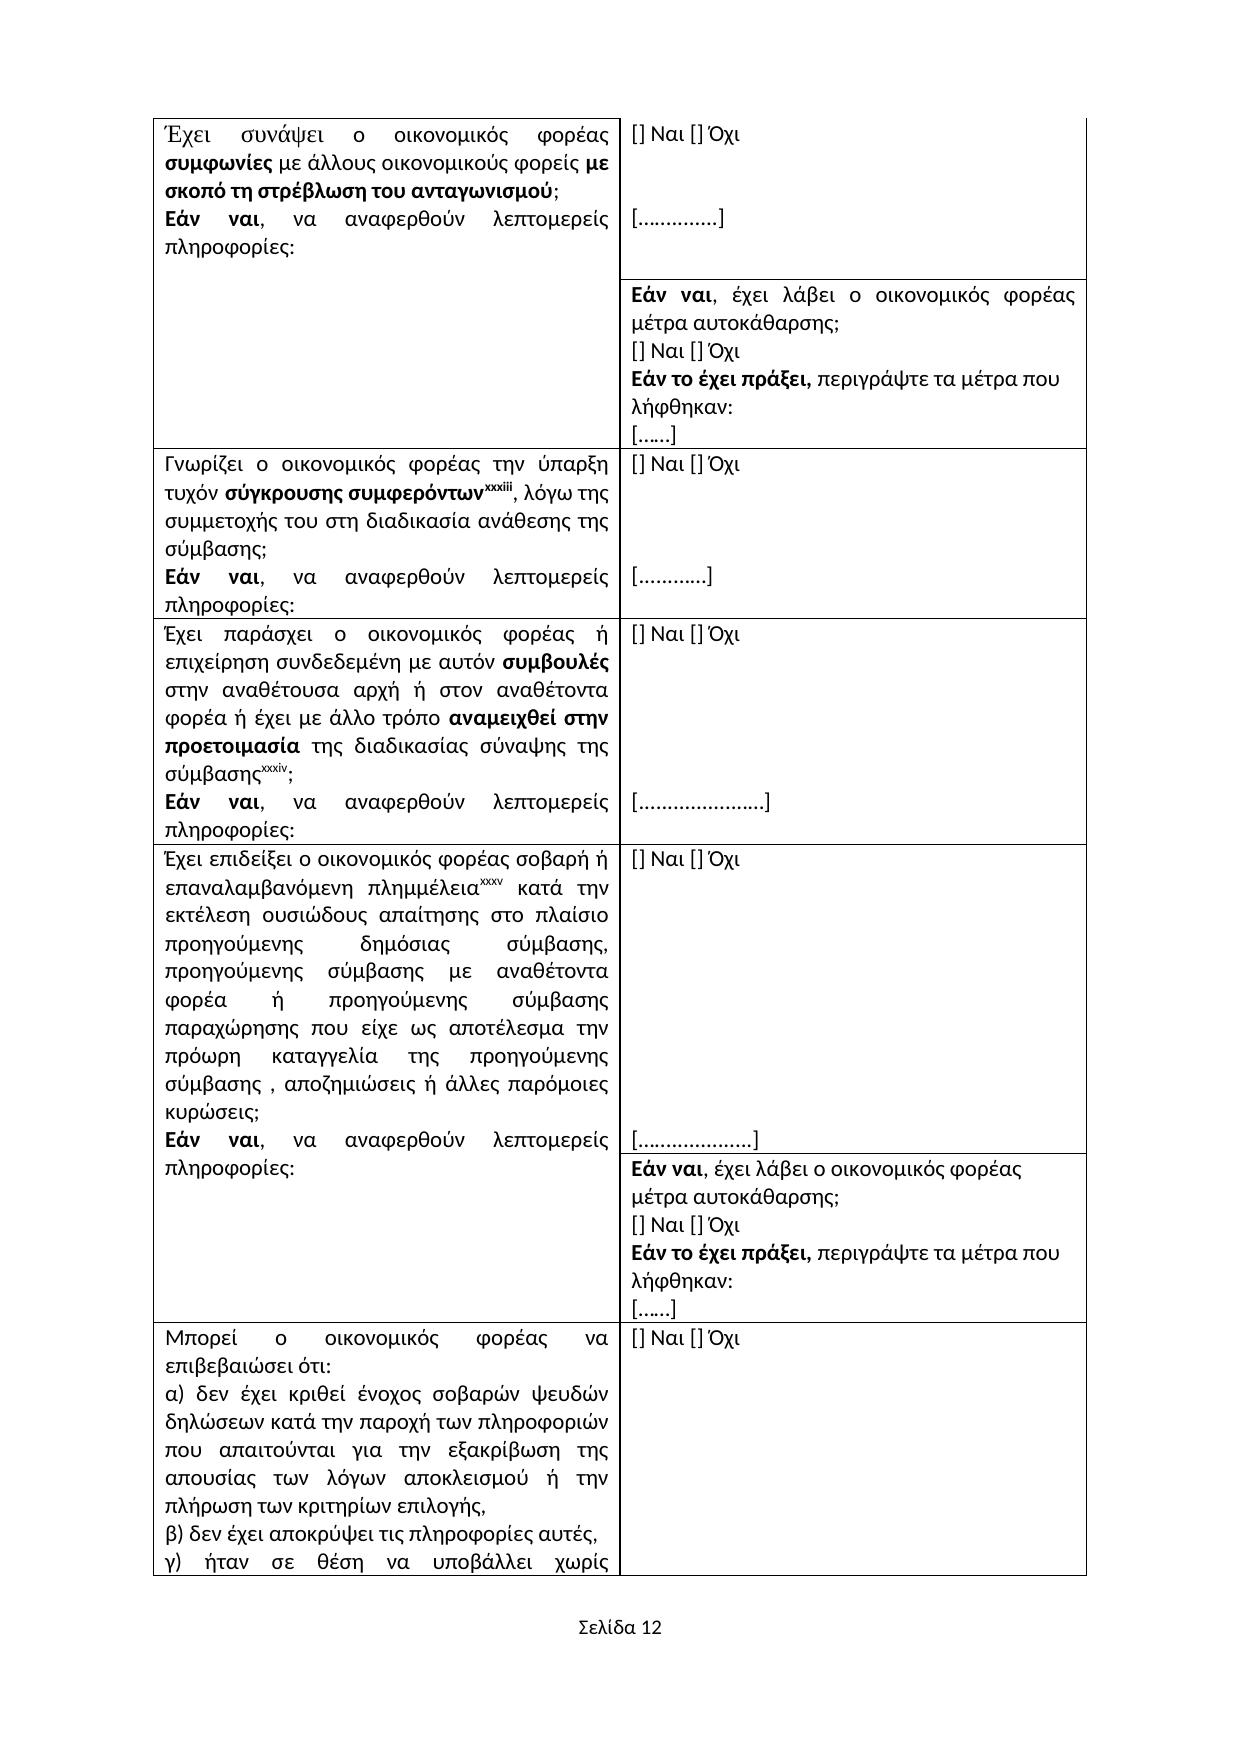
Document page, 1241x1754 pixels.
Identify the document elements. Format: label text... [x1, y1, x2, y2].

table_cell [] Ναι [] Όχι […...........] [621, 118, 1086, 279]
table_cell [] Ναι [] Όχι [….................] [621, 845, 1086, 1153]
table_cell Εάν ναι, έχει λάβει ο οικονομικός φορέας μέτρα αυτοκάθαρσης; [] Ναι [] Όχι Εάν το έχει πράξει, περιγράψτε τα μέτρα που λήφθηκαν: [……] [621, 1154, 1086, 1322]
table_cell Έχει παράσχει ο οικονομικός φορέας ή επιχείρηση συνδεδεμένη με αυτόν συμβουλές στην αναθέτουσα αρχή ή στον αναθέτοντα φορέα ή έχει με άλλο τρόπο αναμειχθεί στην προετοιμασία της διαδικασίας σύναψης της σύμβασης; Εάν ναι, να αναφερθούν λεπτομερείς πληροφορίες: [154, 619, 619, 843]
table_cell Έχει συνάψει ο οικονομικός φορέας συμφωνίες με άλλους οικονομικούς φορείς με σκοπό τη στρέβλωση του ανταγωνισμού; Εάν ναι, να αναφερθούν λεπτομερείς πληροφορίες: [154, 119, 619, 448]
table_cell [] Ναι [] Όχι [621, 1323, 1086, 1575]
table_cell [154, 1323, 619, 1575]
table_cell [] Ναι [] Όχι [...................…] [621, 619, 1086, 843]
table_cell Γνωρίζει ο οικονομικός φορέας την ύπαρξη τυχόν σύγκρουσης συμφερόντων, λόγω της συμμετοχής του στη διαδικασία ανάθεσης της σύμβασης; Εάν ναι, να αναφερθούν λεπτομερείς πληροφορίες: [154, 449, 619, 618]
table_cell Έχει επιδείξει ο οικονομικός φορέας σοβαρή ή επαναλαμβανόμενη πλημμέλεια κατά την εκτέλεση ουσιώδους απαίτησης στο πλαίσιο προηγούμενης δημόσιας σύμβασης, προηγούμενης σύμβασης με αναθέτοντα φορέα ή προηγούμενης σύμβασης παραχώρησης που είχε ως αποτέλεσμα την πρόωρη καταγγελία της προηγούμενης σύμβασης , αποζημιώσεις ή άλλες παρόμοιες κυρώσεις; Εάν ναι, να αναφερθούν λεπτομερείς πληροφορίες: [154, 845, 619, 1322]
table_cell Εάν ναι, έχει λάβει ο οικονομικός φορέας μέτρα αυτοκάθαρσης; [] Ναι [] Όχι Εάν το έχει πράξει, περιγράψτε τα μέτρα που λήφθηκαν: [……] [621, 280, 1086, 448]
table_cell [] Ναι [] Όχι [.........…] [621, 449, 1086, 618]
